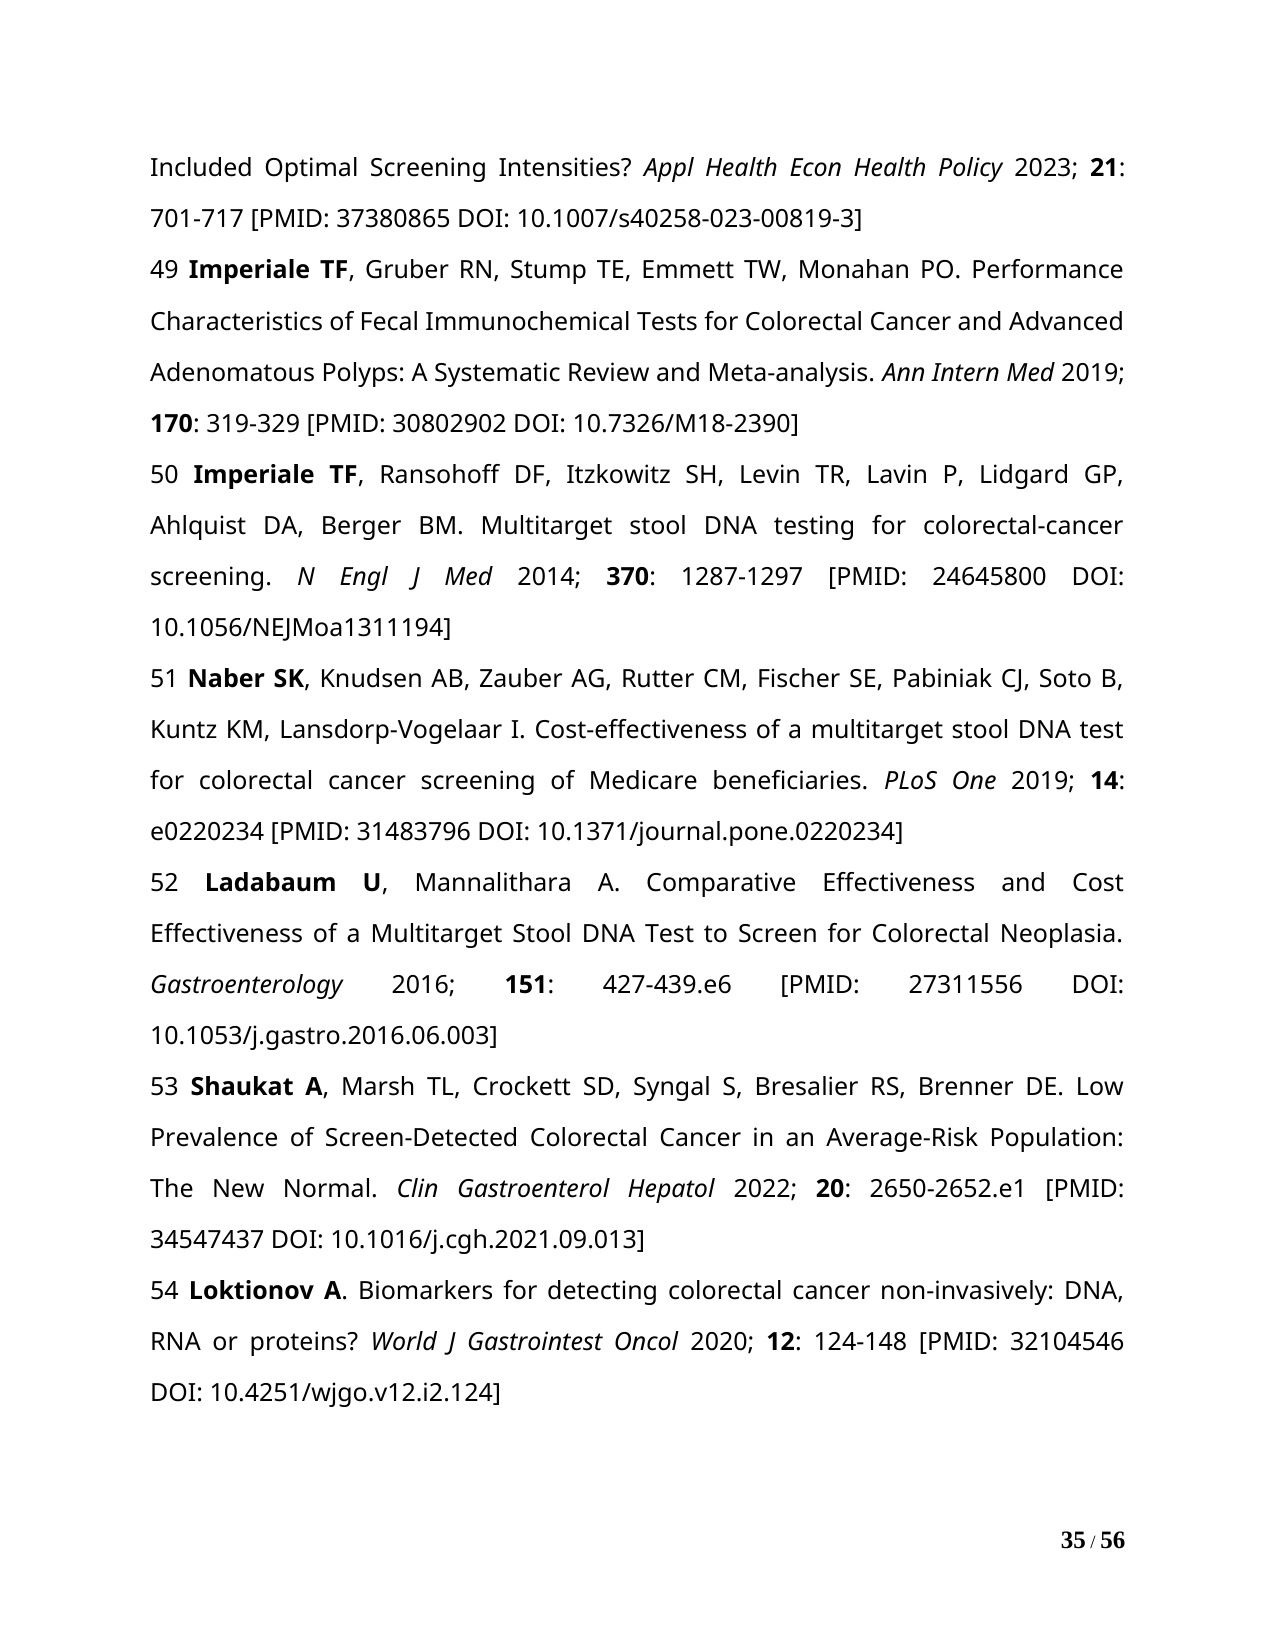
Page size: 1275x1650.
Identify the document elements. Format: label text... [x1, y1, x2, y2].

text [150, 150, 1125, 235]
text 54 Loktionov A. Biomarkers for detecting colorectal cancer non-invasively: DNA, RNA or proteins? World J Gastrointest Oncol 2020; 12: 124-148 [PMID: 32104546 DOI: 10.4251/wjgo.v12.i2.124] [150, 1273, 1125, 1409]
text 50 Imperiale TF, Ransohoff DF, Itzkowitz SH, Levin TR, Lavin P, Lidgard GP, Ahlquist DA, Berger BM. Multitarget stool DNA testing for colorectal-cancer screening. N Engl J Med 2014; 370: 1287-1297 [PMID: 24645800 DOI: 10.1056/NEJMoa1311194] [150, 456, 1125, 643]
text 53 Shaukat A, Marsh TL, Crockett SD, Syngal S, Bresalier RS, Brenner DE. Low Prevalence of Screen-Detected Colorectal Cancer in an Average-Risk Population: The New Normal. Clin Gastroenterol Hepatol 2022; 20: 2650-2652.e1 [PMID: 34547437 DOI: 10.1016/j.cgh.2021.09.013] [150, 1069, 1125, 1256]
text 52 Ladabaum U, Mannalithara A. Comparative Effectiveness and Cost Effectiveness of a Multitarget Stool DNA Test to Screen for Colorectal Neoplasia. Gastroenterology 2016; 151: 427-439.e6 [PMID: 27311556 DOI: 10.1053/j.gastro.2016.06.003] [150, 864, 1125, 1052]
text 49 Imperiale TF, Gruber RN, Stump TE, Emmett TW, Monahan PO. Performance Characteristics of Fecal Immunochemical Tests for Colorectal Cancer and Advanced Adenomatous Polyps: A Systematic Review and Meta-analysis. Ann Intern Med 2019; 170: 319-329 [PMID: 30802902 DOI: 10.7326/M18-2390] [150, 252, 1125, 439]
text 51 Naber SK, Knudsen AB, Zauber AG, Rutter CM, Fischer SE, Pabiniak CJ, Soto B, Kuntz KM, Lansdorp-Vogelaar I. Cost-effectiveness of a multitarget stool DNA test for colorectal cancer screening of Medicare beneficiaries. PLoS One 2019; 14: e0220234 [PMID: 31483796 DOI: 10.1371/journal.pone.0220234] [150, 660, 1125, 848]
